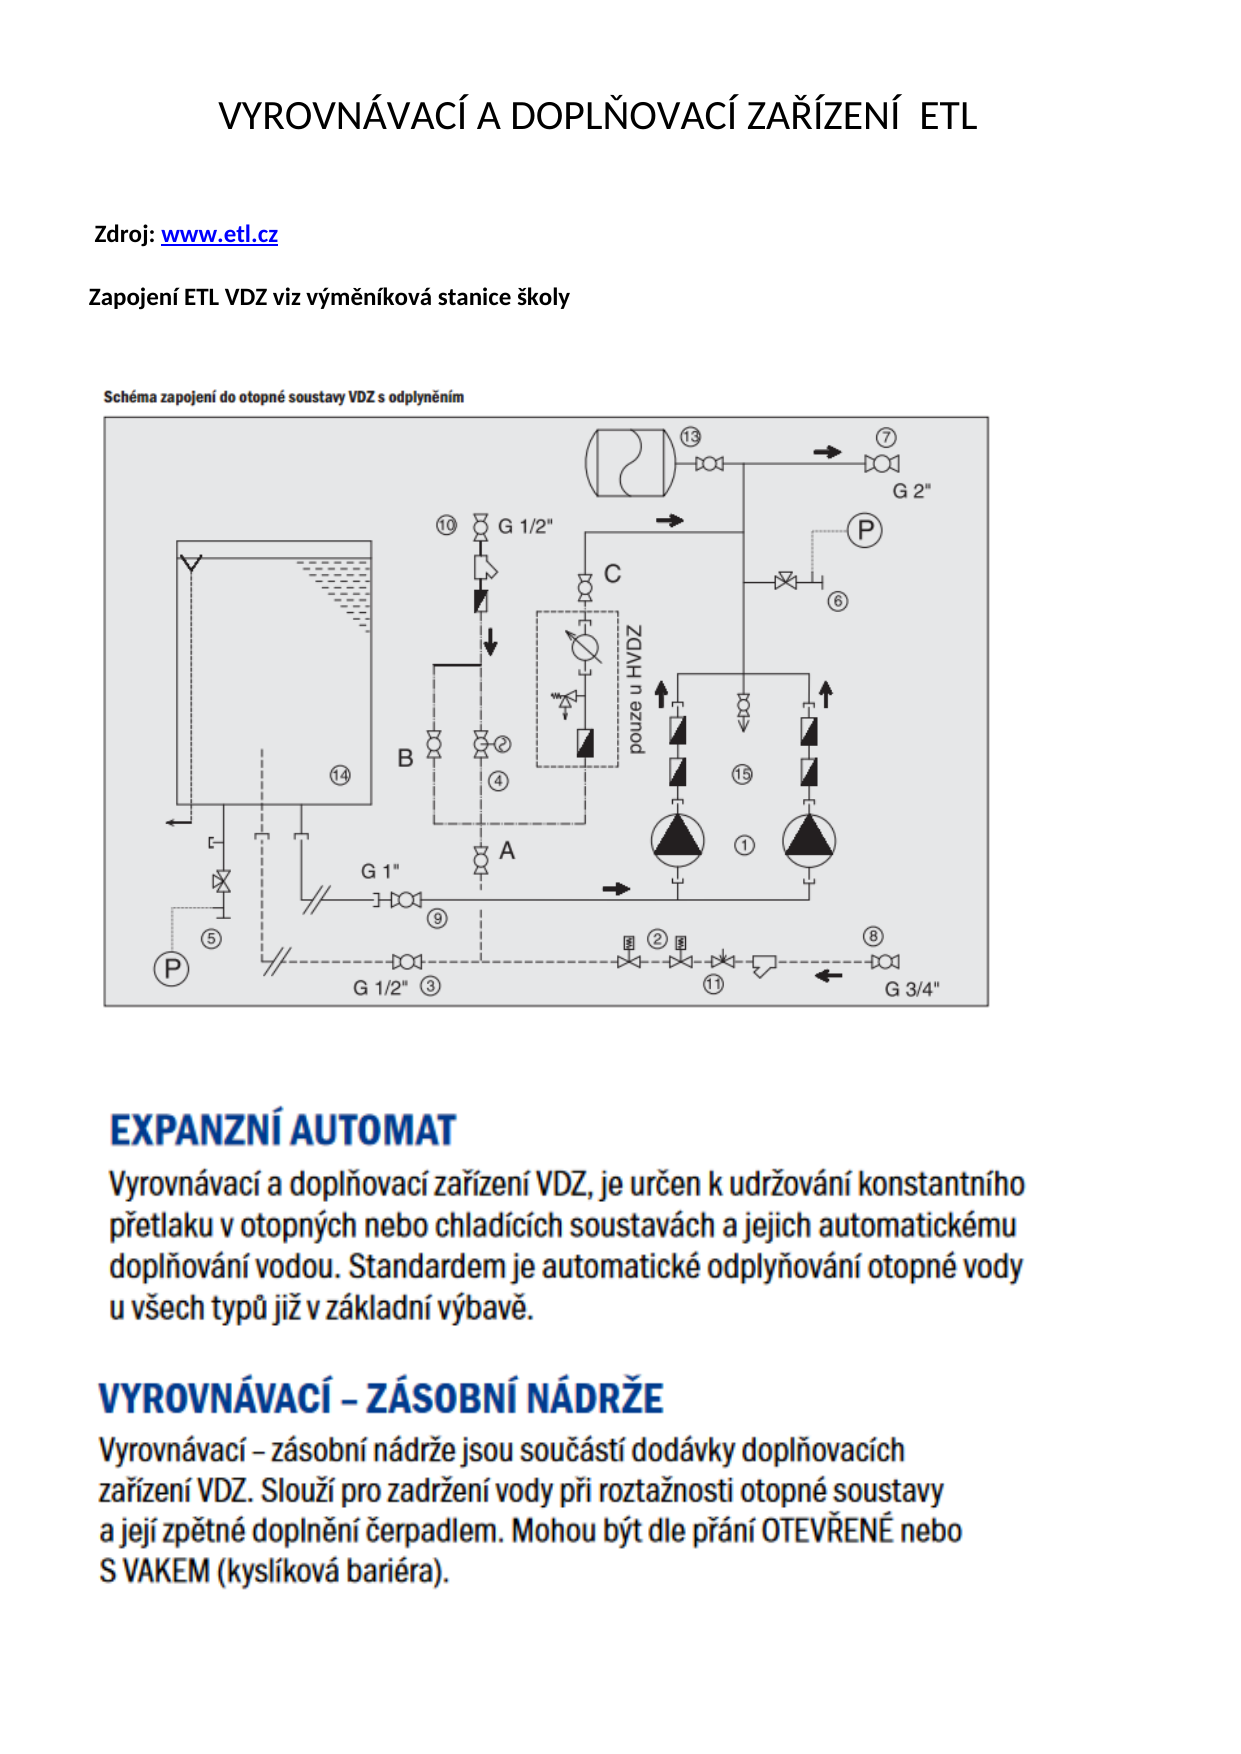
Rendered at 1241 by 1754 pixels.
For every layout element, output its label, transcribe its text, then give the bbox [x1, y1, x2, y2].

text Zdroj: www.etl.cz [89, 218, 1107, 248]
text VYROVNÁVACÍ A DOPLŇOVACÍ ZAŘÍZENÍ ETL [89, 89, 1107, 139]
text Zapojení ETL VDZ viz výměníková stanice školy [89, 281, 1107, 312]
picture [88, 1097, 1070, 1343]
picture [92, 383, 1005, 1023]
picture [88, 1368, 994, 1595]
